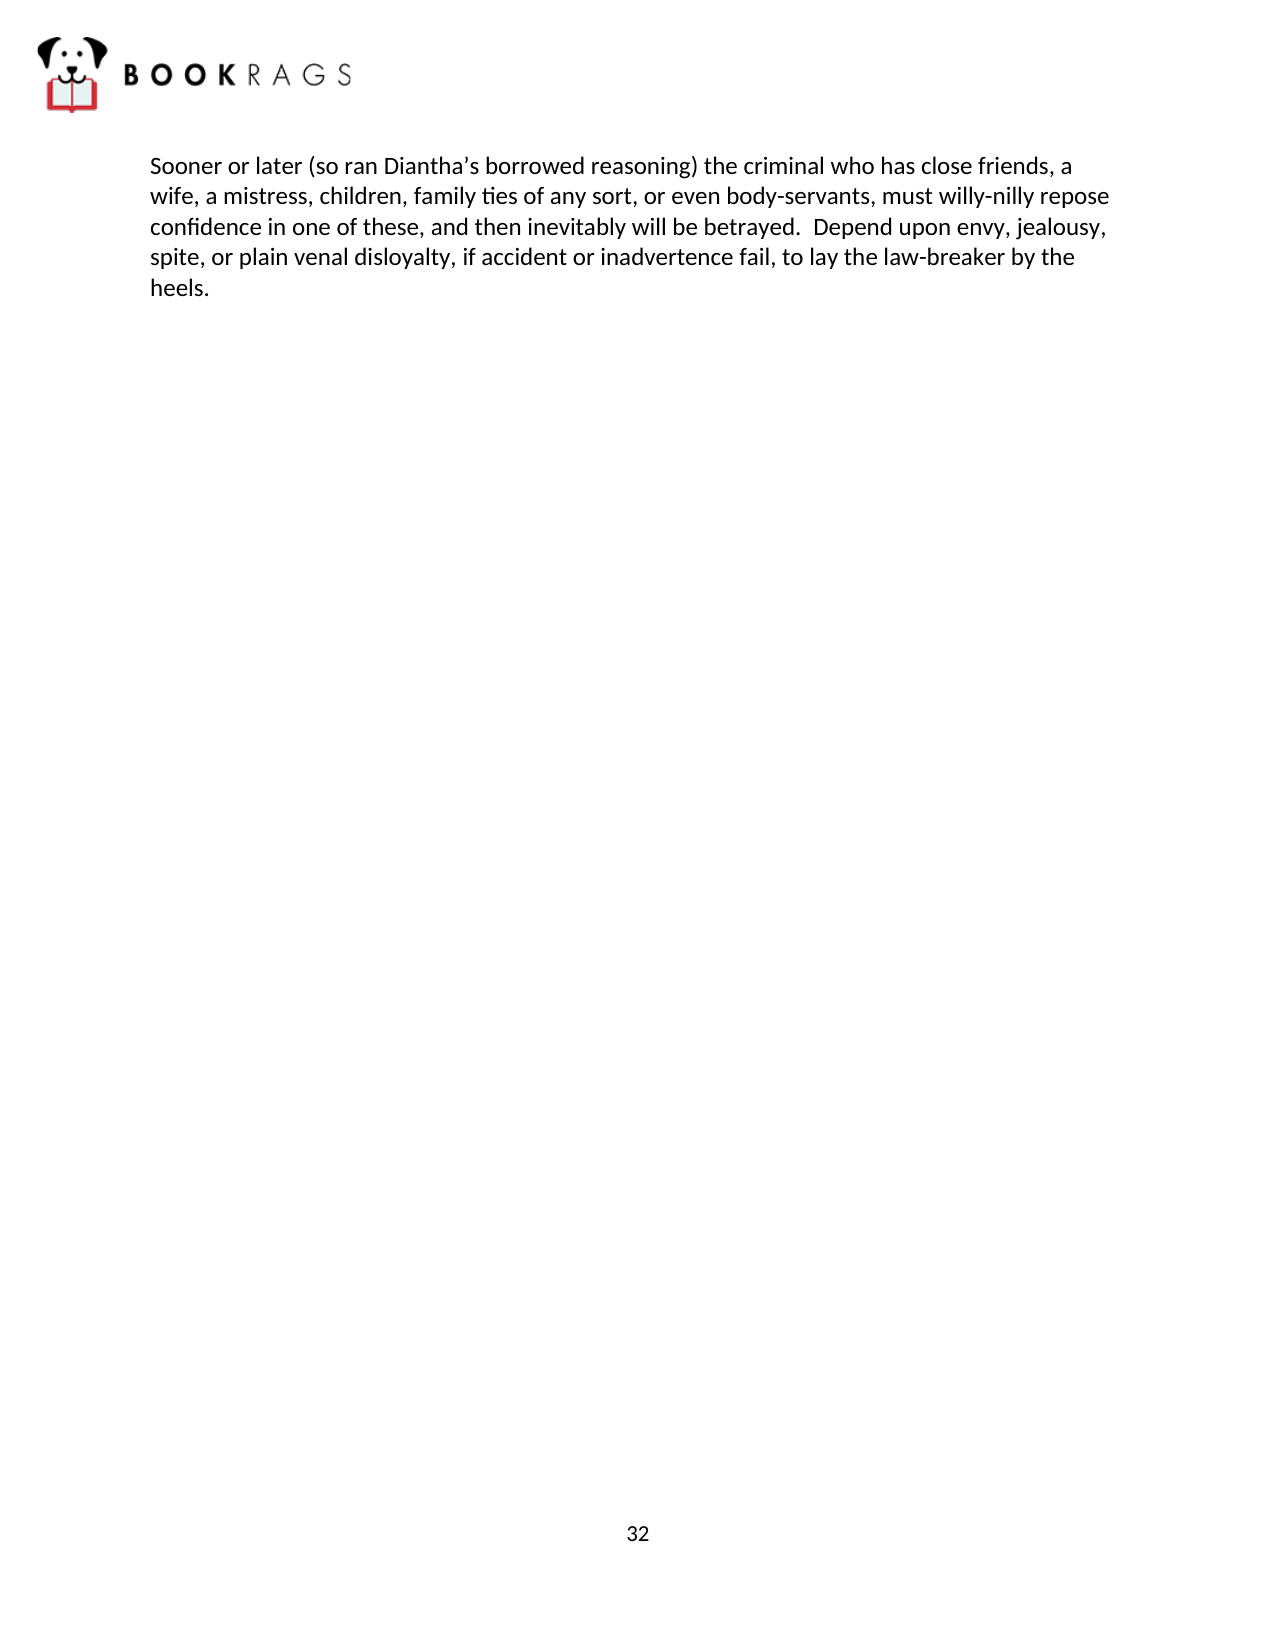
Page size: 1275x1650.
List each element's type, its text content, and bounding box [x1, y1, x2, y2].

picture [37, 37, 351, 113]
text Sooner or later (so ran Diantha’s borrowed reasoning) the criminal who has close friends, a wife, a mistress, children, family ties of any sort, or even body-servants, must willy-nilly repose confidence in one of these, and then inevitably will be betrayed. Depend upon envy, jealousy, spite, or plain venal disloyalty, if accident or inadvertence fail, to lay the law-breaker by the heels. [150, 150, 1125, 303]
